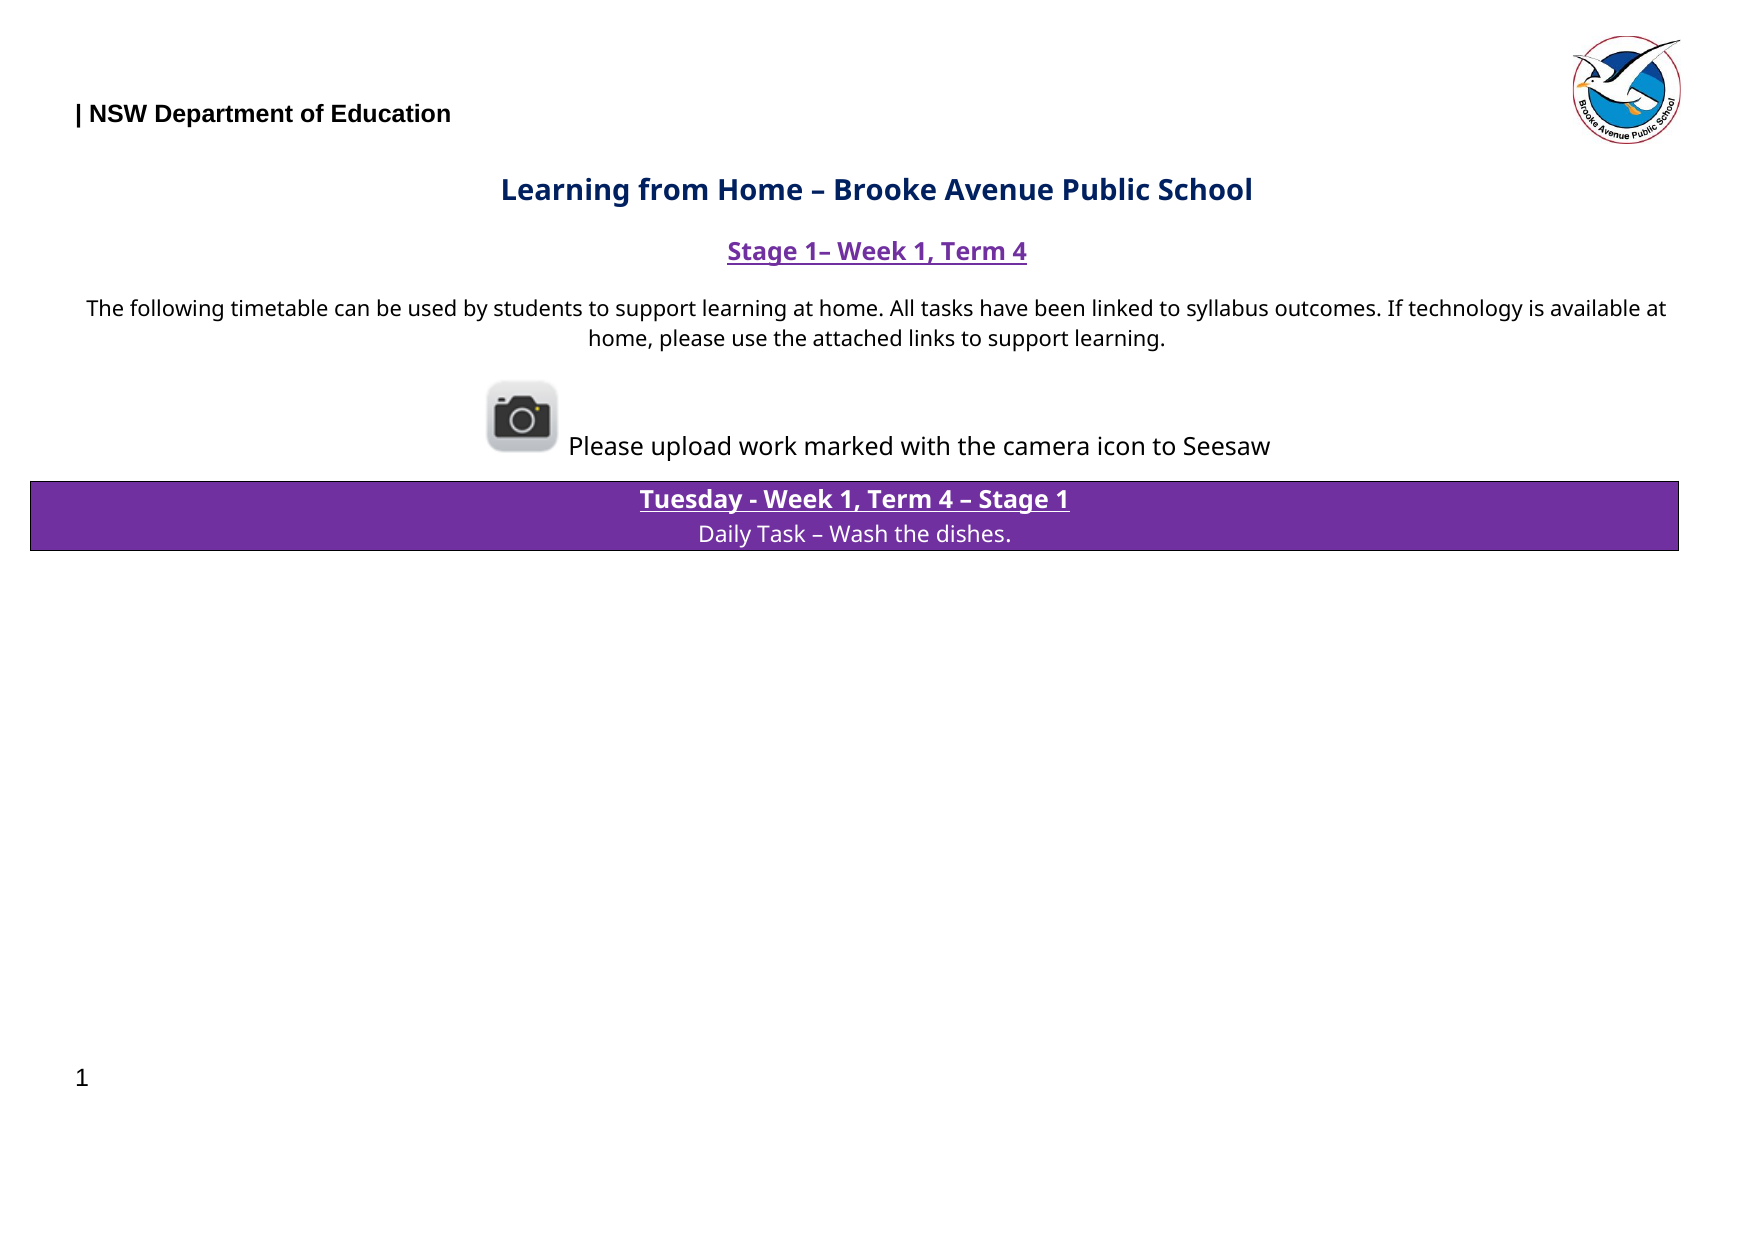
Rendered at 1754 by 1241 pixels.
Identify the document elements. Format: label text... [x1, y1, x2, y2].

text Please upload work marked with the camera icon to Seesaw [75, 378, 1679, 463]
table_header Tuesday - Week 1, Term 4 – Stage 1 Daily Task – Wash the dishes. [31, 482, 1678, 550]
text Learning from Home – Brooke Avenue Public School [75, 169, 1679, 209]
picture [483, 377, 562, 456]
text The following timetable can be used by students to support learning at home. All tasks have been linked to syllabus outcomes. If technology is available at home, please use the attached links to support learning. [75, 293, 1679, 353]
text Stage 1– Week 1, Term 4 [75, 234, 1679, 268]
picture [1572, 36, 1681, 144]
